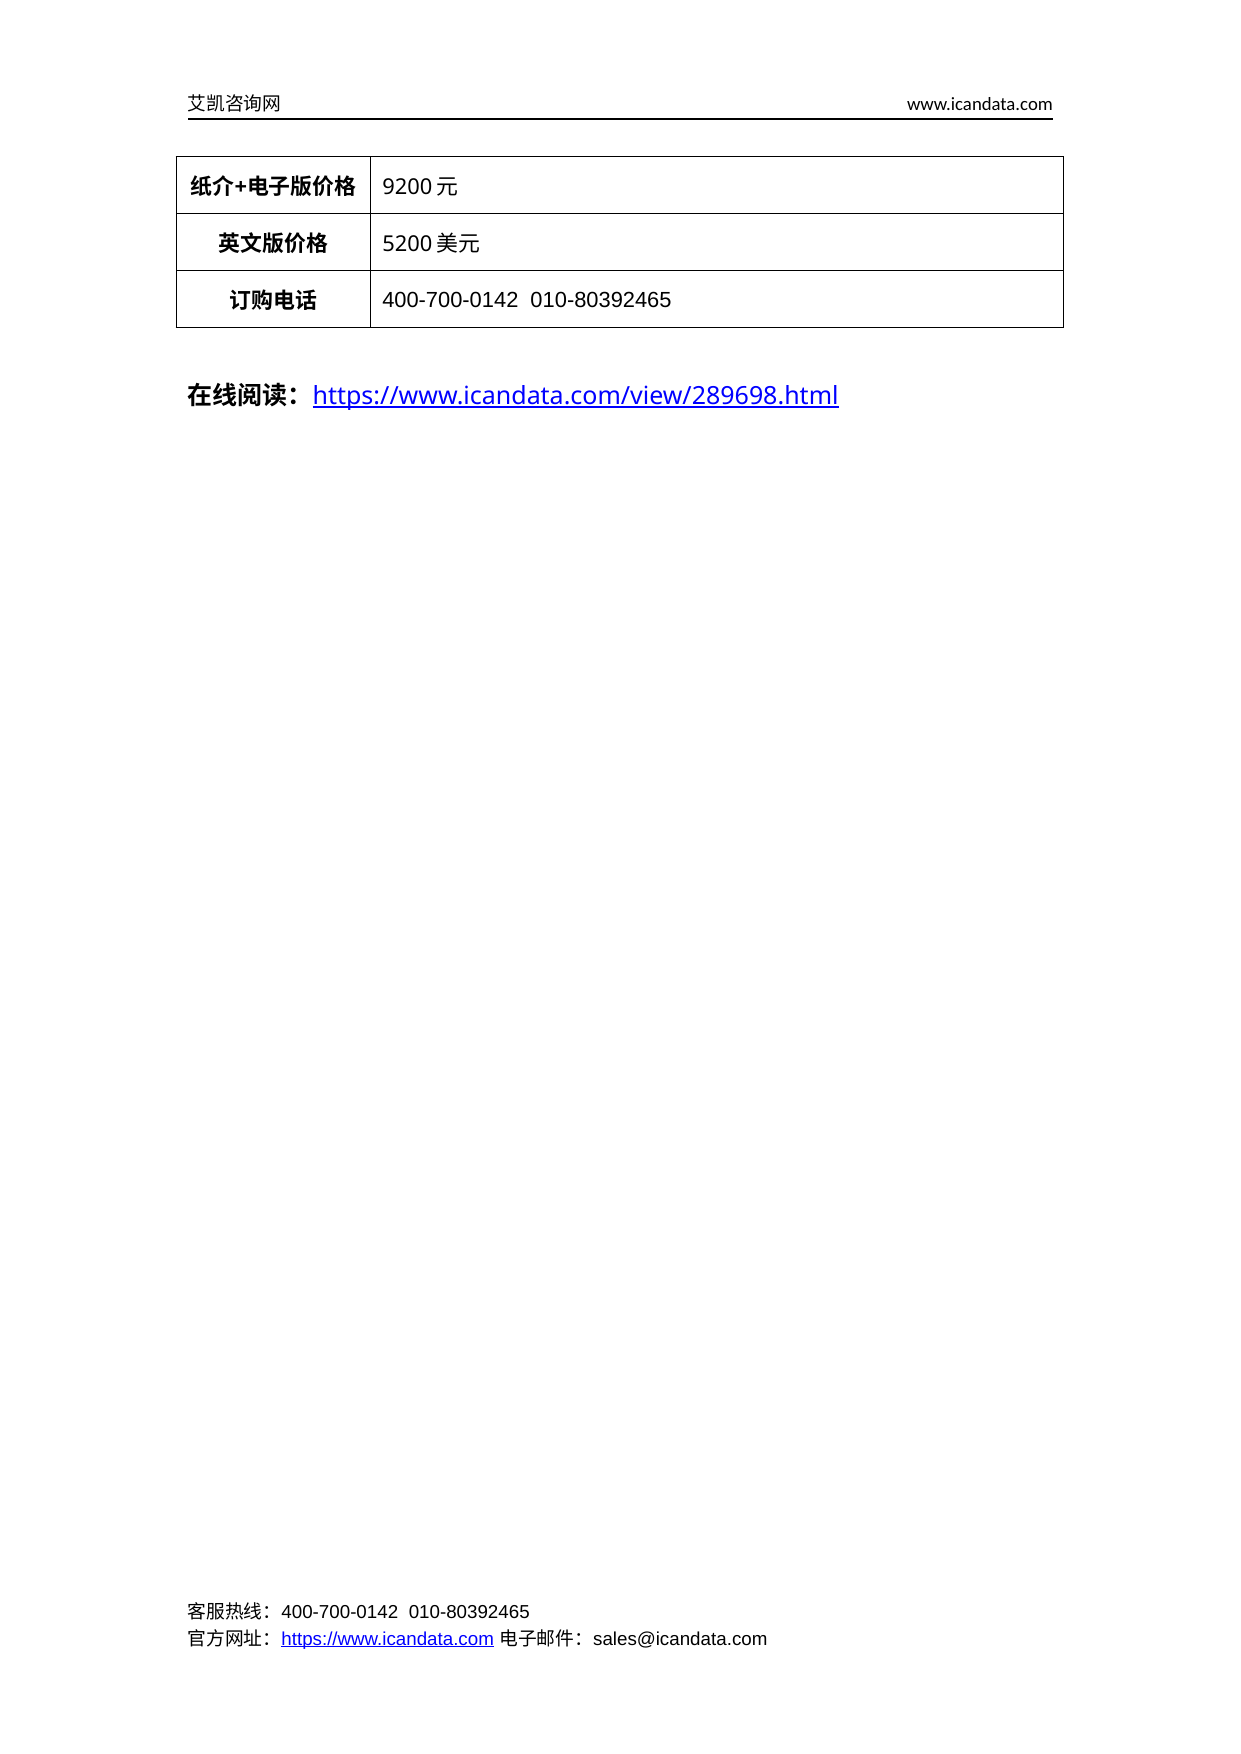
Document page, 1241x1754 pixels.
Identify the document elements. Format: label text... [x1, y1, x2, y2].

table_cell 纸介+电子版价格 [177, 157, 370, 213]
table_cell 英文版价格 [177, 214, 370, 270]
table_cell 400-700-0142 010-80392465 [371, 271, 1063, 327]
table_cell 5200美元 [371, 214, 1063, 270]
text 在线阅读：https://www.icandata.com/view/289698.html [187, 361, 1053, 426]
table_cell 订购电话 [177, 271, 370, 327]
table_cell 9200元 [371, 157, 1063, 213]
